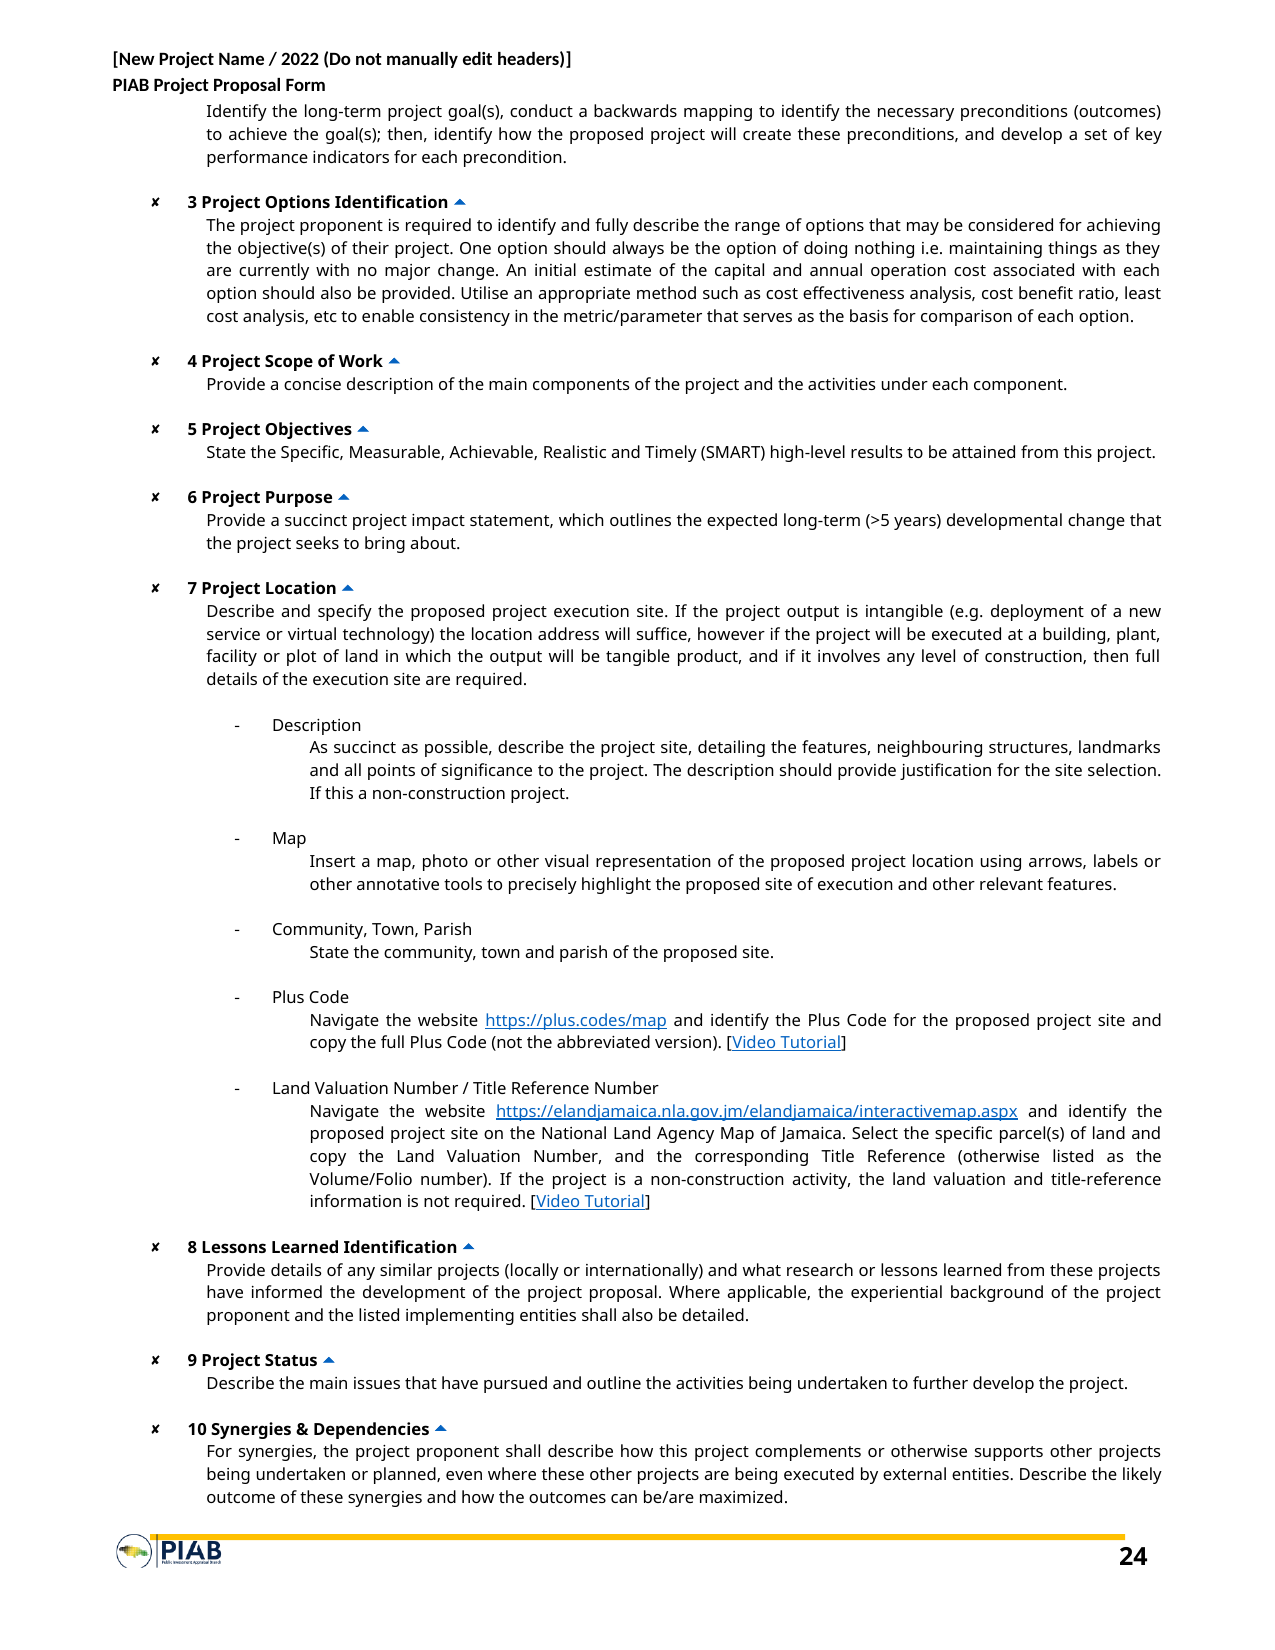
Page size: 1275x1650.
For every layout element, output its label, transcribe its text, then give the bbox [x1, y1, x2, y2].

text State the Specific, Measurable, Achievable, Realistic and Timely (SMART) high-level results to be attained from this project. [206, 441, 1162, 463]
text The project proponent is required to identify and fully describe the range of options that may be considered for achieving the objective(s) of their project. One option should always be the option of doing nothing i.e. maintaining things as they are currently with no major change. An initial estimate of the capital and annual operation cost associated with each option should also be provided. Utilise an appropriate method such as cost effectiveness analysis, cost benefit ratio, least cost analysis, etc to enable consistency in the metric/parameter that serves as the basis for comparison of each option. [206, 213, 1162, 327]
text Provide details of any similar projects (locally or internationally) and what research or lessons learned from these projects have informed the development of the project proposal. Where applicable, the experiential background of the project proponent and the listed implementing entities shall also be detailed. [206, 1258, 1162, 1326]
subtitle 6 Project Purpose [150, 486, 1162, 509]
list State the community, town and parish of the proposed site. [309, 940, 1162, 963]
text Navigate the website https://plus.codes/map and identify the Plus Code for the proposed project site and copy the full Plus Code (not the abbreviated version). [Video Tutorial] [309, 1008, 1162, 1054]
subtitle 9 Project Status [150, 1349, 1162, 1372]
text Provide a succinct project impact statement, which outlines the expected long-term (>5 years) developmental change that the project seeks to bring about. [206, 509, 1162, 554]
text Identify the long-term project goal(s), conduct a backwards mapping to identify the necessary preconditions (outcomes) to achieve the goal(s); then, identify how the proposed project will create these preconditions, and develop a set of key performance indicators for each precondition. [206, 100, 1162, 168]
list Community, Town, Parish [234, 917, 1162, 940]
subtitle 8 Lessons Learned Identification [150, 1235, 1162, 1258]
list Map [234, 827, 1162, 849]
list Insert a map, photo or other visual representation of the proposed project location using arrows, labels or other annotative tools to precisely highlight the proposed site of execution and other relevant features. [309, 849, 1162, 895]
subtitle 10 Synergies & Dependencies [150, 1417, 1162, 1440]
subtitle 5 Project Objectives [150, 418, 1162, 441]
subtitle 4 Project Scope of Work [150, 350, 1162, 372]
text For synergies, the project proponent shall describe how this project complements or otherwise supports other projects being undertaken or planned, even where these other projects are being executed by external entities. Describe the likely outcome of these synergies and how the outcomes can be/are maximized. [206, 1440, 1162, 1508]
list As succinct as possible, describe the project site, detailing the features, neighbouring structures, landmarks and all points of significance to the project. The description should provide justification for the site selection. If this a non-construction project. [309, 736, 1162, 804]
subtitle 7 Project Location [150, 577, 1162, 599]
text Provide a concise description of the main components of the project and the activities under each component. [206, 372, 1162, 395]
text Navigate the website https://elandjamaica.nla.gov.jm/elandjamaica/interactivemap.aspx and identify the proposed project site on the National Land Agency Map of Jamaica. Select the specific parcel(s) of land and copy the Land Valuation Number, and the corresponding Title Reference (otherwise listed as the Volume/Folio number). If the project is a non-construction activity, the land valuation and title-reference information is not required. [Video Tutorial] [309, 1099, 1162, 1213]
list Land Valuation Number / Title Reference Number [234, 1076, 1162, 1099]
picture [115, 1532, 222, 1567]
text Describe and specify the proposed project execution site. If the project output is intangible (e.g. deployment of a new service or virtual technology) the location address will suffice, however if the project will be executed at a building, plant, facility or plot of land in which the output will be tangible product, and if it involves any level of construction, then full details of the execution site are required. [206, 599, 1162, 690]
subtitle 3 Project Options Identification [150, 191, 1162, 213]
text Describe the main issues that have pursued and outline the activities being undertaken to further develop the project. [206, 1372, 1162, 1394]
list Plus Code [234, 986, 1162, 1008]
list Description [234, 713, 1162, 736]
